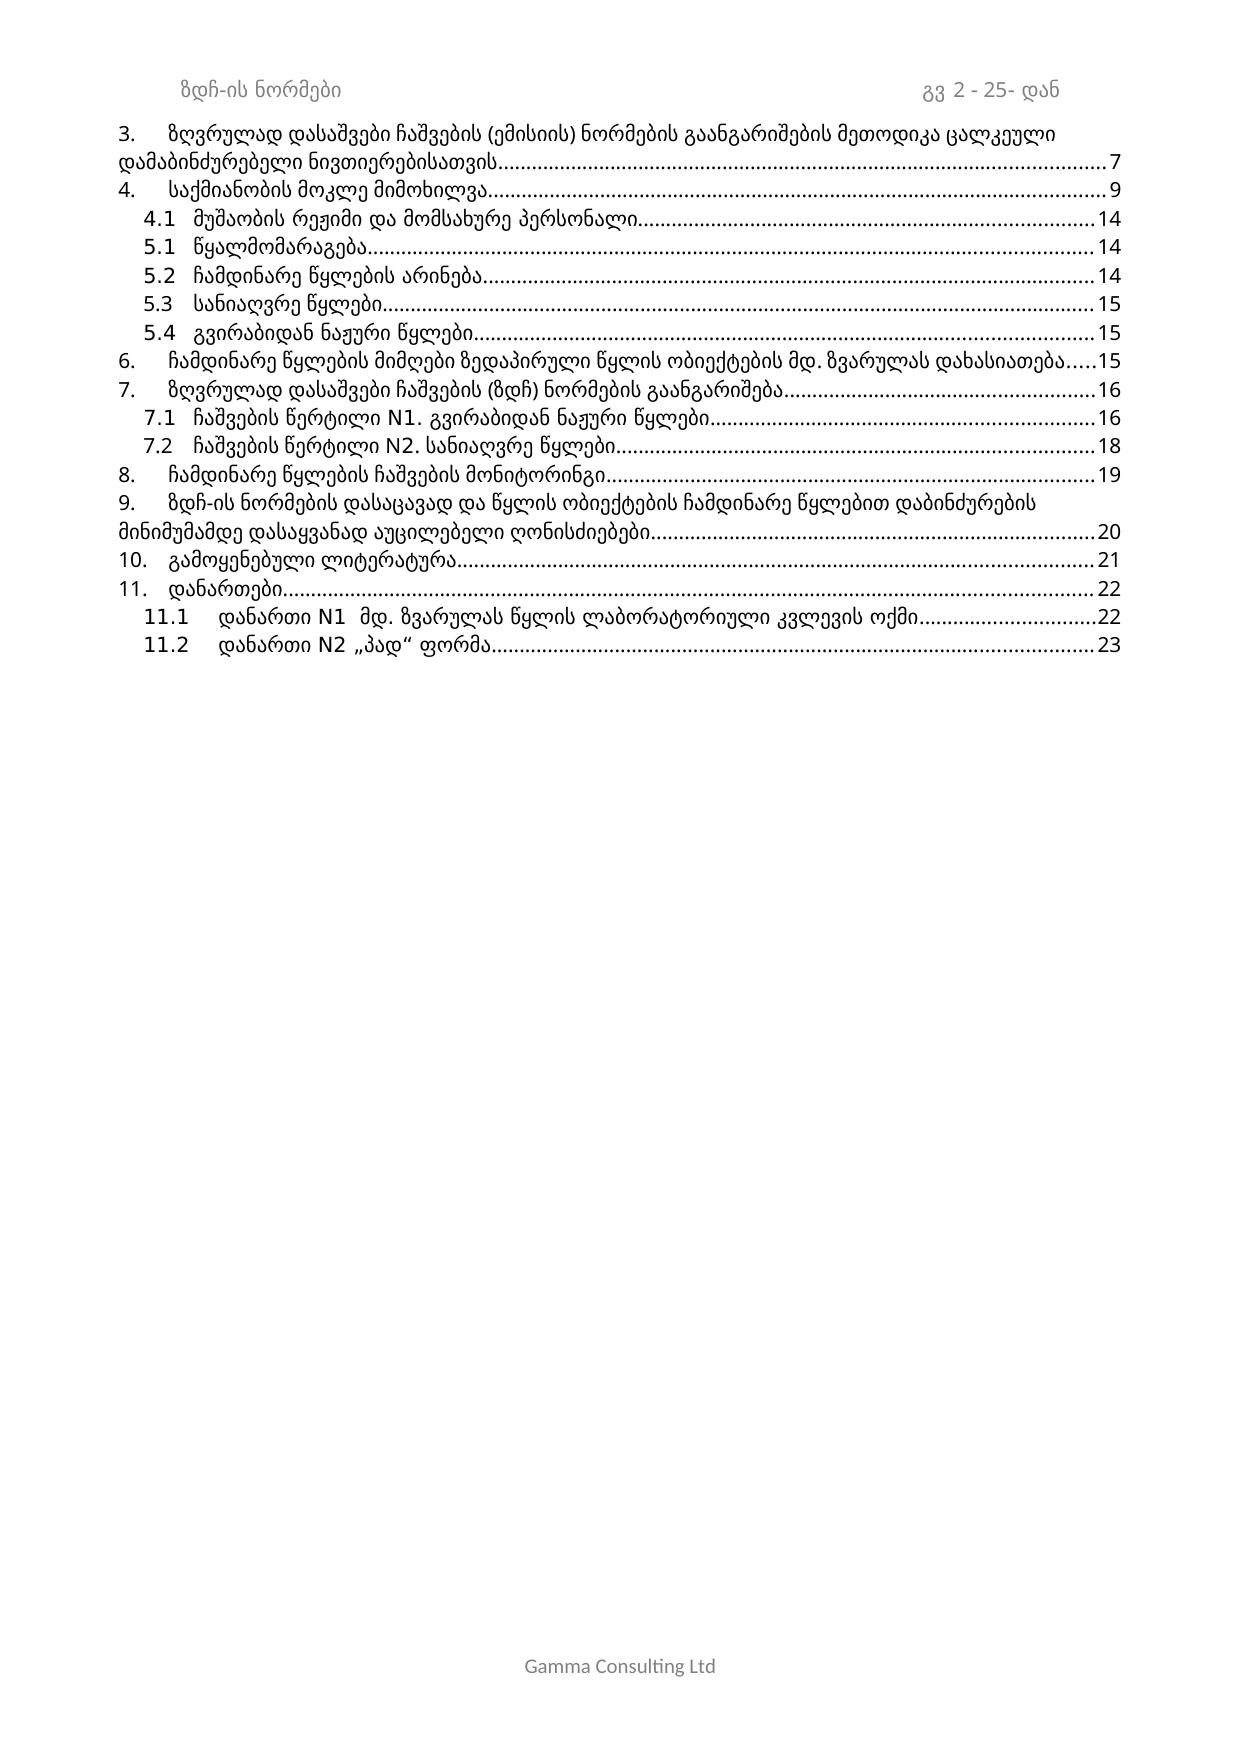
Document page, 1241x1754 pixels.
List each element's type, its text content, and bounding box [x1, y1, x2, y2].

text 5.4 გვირაბიდან ნაჟური წყლები 15 [143, 318, 1122, 346]
text 11.2 დანართი N2 „პად“ ფორმა 23 [143, 631, 1122, 659]
text 5.3 სანიაღვრე წყლები 15 [143, 289, 1122, 318]
text 11.1 დანართი N1 მდ. ზვარულას წყლის ლაბორატორიული კვლევის ოქმი 22 [143, 602, 1122, 631]
text 5.1 წყალმომარაგება 14 [143, 232, 1122, 261]
text 10. გამოყენებული ლიტერატურა 21 [118, 545, 1122, 574]
text 5.2 ჩამდინარე წყლების არინება 14 [143, 261, 1122, 289]
text 4. საქმიანობის მოკლე მიმოხილვა 9 [118, 176, 1122, 204]
text 7.1 ჩაშვების წერტილი N1. გვირაბიდან ნაჟური წყლები 16 [143, 403, 1122, 432]
text 4.1 მუშაობის რეჟიმი და მომსახურე პერსონალი 14 [143, 204, 1122, 232]
text 7.2 ჩაშვების წერტილი N2. სანიაღვრე წყლები 18 [143, 432, 1122, 460]
text 7. ზღვრულად დასაშვები ჩაშვების (ზდჩ) ნორმების გაანგარიშება 16 [118, 375, 1122, 403]
text 6. ჩამდინარე წყლების მიმღები ზედაპირული წყლის ობიექტების მდ. ზვარულას დახასიათება 15 [118, 346, 1122, 375]
text 3. ზღვრულად დასაშვები ჩაშვების (ემისიის) ნორმების გაანგარიშების მეთოდიკა ცალკეული დამაბინძურებელი ნივთიერებისათვის 7 [118, 119, 1122, 176]
text 11. დანართები 22 [118, 574, 1122, 602]
text 8. ჩამდინარე წყლების ჩაშვების მონიტორინგი 19 [118, 460, 1122, 488]
text 9. ზდჩ-ის ნორმების დასაცავად და წყლის ობიექტების ჩამდინარე წყლებით დაბინძურების მინიმუმამდე დასაყვანად აუცილებელი ღონისძიებები 20 [118, 488, 1122, 545]
